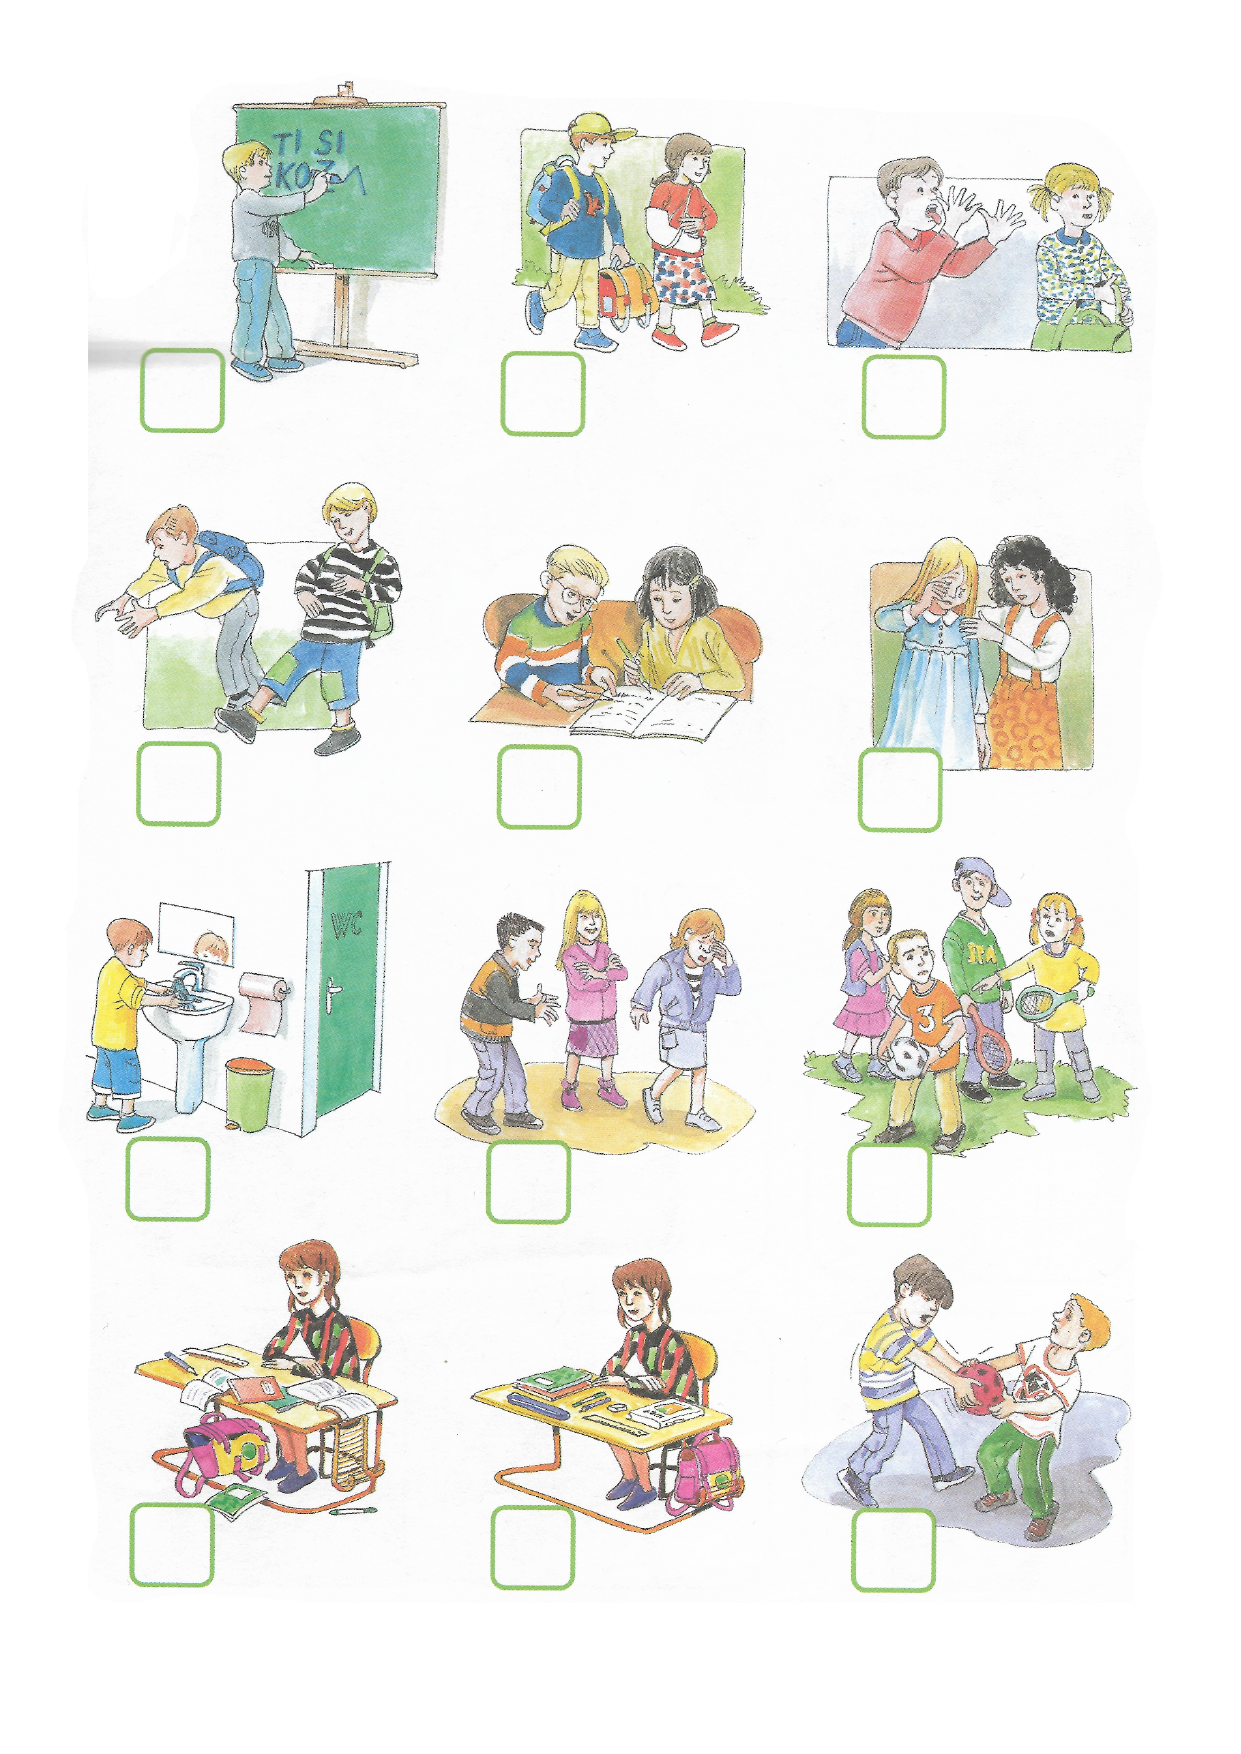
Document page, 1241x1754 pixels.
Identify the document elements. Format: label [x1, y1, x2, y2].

picture [59, 73, 1164, 1603]
